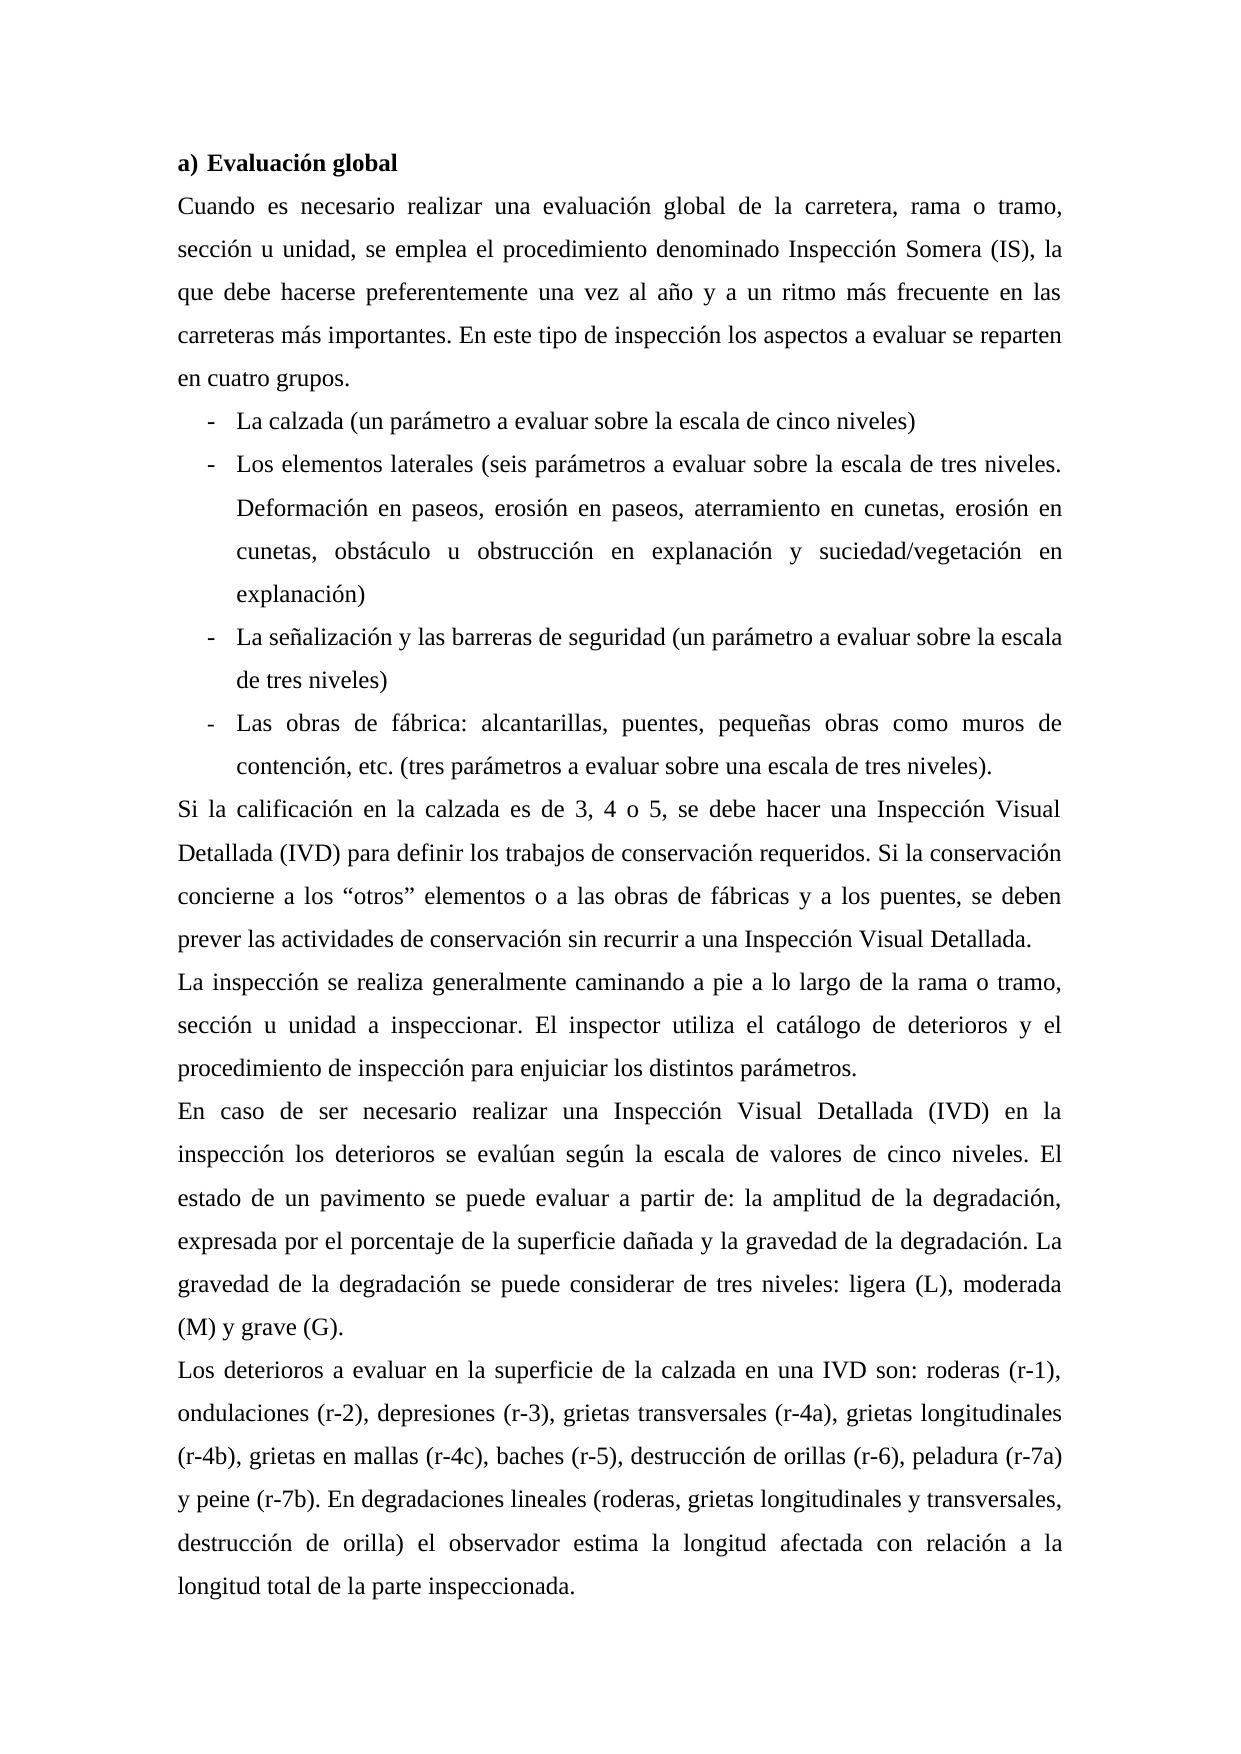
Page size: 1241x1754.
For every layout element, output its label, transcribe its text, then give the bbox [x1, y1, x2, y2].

list Evaluación global [177, 148, 1063, 176]
list La señalización y las barreras de seguridad (un parámetro a evaluar sobre la escala de tres niveles) [207, 622, 1063, 694]
text La inspección se realiza generalmente caminando a pie a lo largo de la rama o tramo, sección u unidad a inspeccionar. El inspector utiliza el catálogo de deterioros y el procedimiento de inspección para enjuiciar los distintos parámetros. [177, 967, 1063, 1082]
text Los deterioros a evaluar en la superficie de la calzada en una IVD son: roderas (r-1), ondulaciones (r-2), depresiones (r-3), grietas transversales (r-4a), grietas longitudinales (r-4b), grietas en mallas (r-4c), baches (r-5), destrucción de orillas (r-6), peladura (r-7a) y peine (r-7b). En degradaciones lineales (roderas, grietas longitudinales y transversales, destrucción de orilla) el observador estima la longitud afectada con relación a la longitud total de la parte inspeccionada. [177, 1355, 1063, 1599]
list La calzada (un parámetro a evaluar sobre la escala de cinco niveles) [207, 406, 1063, 435]
text En caso de ser necesario realizar una Inspección Visual Detallada (IVD) en la inspección los deterioros se evalúan según la escala de valores de cinco niveles. El estado de un pavimento se puede evaluar a partir de: la amplitud de la degradación, expresada por el porcentaje de la superficie dañada y la gravedad de la degradación. La gravedad de la degradación se puede considerar de tres niveles: ligera (L), moderada (M) y grave (G). [177, 1096, 1063, 1341]
list Las obras de fábrica: alcantarillas, puentes, pequeñas obras como muros de contención, etc. (tres parámetros a evaluar sobre una escala de tres niveles). [207, 708, 1063, 780]
text Cuando es necesario realizar una evaluación global de la carretera, rama o tramo, sección u unidad, se emplea el procedimiento denominado Inspección Somera (IS), la que debe hacerse preferentemente una vez al año y a un ritmo más frecuente en las carreteras más importantes. En este tipo de inspección los aspectos a evaluar se reparten en cuatro grupos. [177, 191, 1063, 392]
list Los elementos laterales (seis parámetros a evaluar sobre la escala de tres niveles. Deformación en paseos, erosión en paseos, aterramiento en cunetas, erosión en cunetas, obstáculo u obstrucción en explanación y suciedad/vegetación en explanación) [207, 449, 1063, 608]
text Si la calificación en la calzada es de 3, 4 o 5, se debe hacer una Inspección Visual Detallada (IVD) para definir los trabajos de conservación requeridos. Si la conservación concierne a los “otros” elementos o a las obras de fábricas y a los puentes, se deben prever las actividades de conservación sin recurrir a una Inspección Visual Detallada. [177, 794, 1063, 953]
